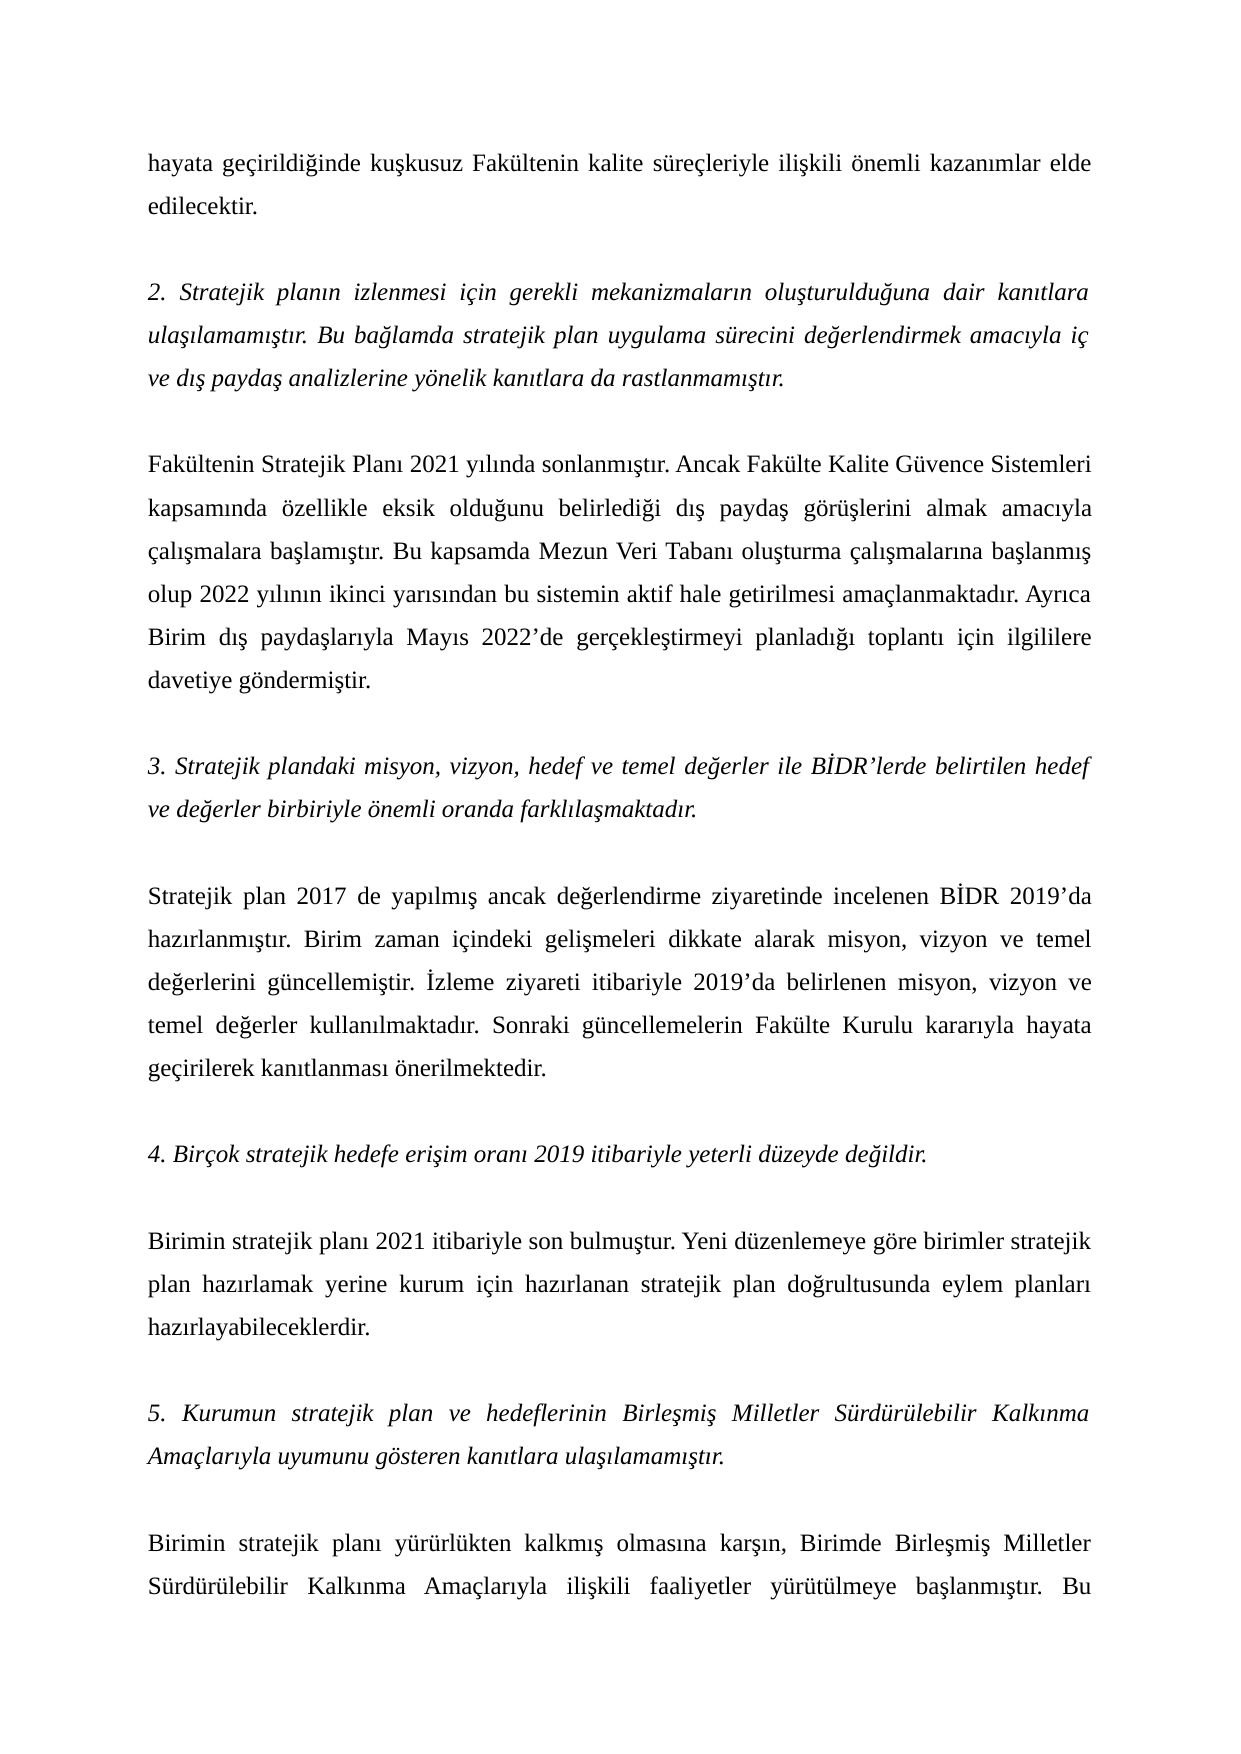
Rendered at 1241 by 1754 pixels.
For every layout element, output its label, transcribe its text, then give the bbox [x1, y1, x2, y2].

text 3. Stratejik plandaki misyon, vizyon, hedef ve temel değerler ile BİDR’lerde belirtilen hedef ve değerler birbiriyle önemli oranda farklılaşmaktadır. [148, 751, 1092, 823]
text Fakültenin Stratejik Planı 2021 yılında sonlanmıştır. Ancak Fakülte Kalite Güvence Sistemleri kapsamında özellikle eksik olduğunu belirlediği dış paydaş görüşlerini almak amacıyla çalışmalara başlamıştır. Bu kapsamda Mezun Veri Tabanı oluşturma çalışmalarına başlanmış olup 2022 yılının ikinci yarısından bu sistemin aktif hale getirilmesi amaçlanmaktadır. Ayrıca Birim dış paydaşlarıyla Mayıs 2022’de gerçekleştirmeyi planladığı toplantı için ilgililere davetiye göndermiştir. [148, 449, 1092, 694]
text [148, 1528, 1092, 1599]
text 5. Kurumun stratejik plan ve hedeflerinin Birleşmiş Milletler Sürdürülebilir Kalkınma Amaçlarıyla uyumunu gösteren kanıtlara ulaşılamamıştır. [148, 1398, 1092, 1470]
text Birimin stratejik planı 2021 itibariyle son bulmuştur. Yeni düzenlemeye göre birimler stratejik plan hazırlamak yerine kurum için hazırlanan stratejik plan doğrultusunda eylem planları hazırlayabileceklerdir. [148, 1226, 1092, 1341]
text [148, 148, 1092, 219]
text 4. Birçok stratejik hedefe erişim oranı 2019 itibariyle yeterli düzeyde değildir. [148, 1139, 1092, 1168]
text Stratejik plan 2017 de yapılmış ancak değerlendirme ziyaretinde incelenen BİDR 2019’da hazırlanmıştır. Birim zaman içindeki gelişmeleri dikkate alarak misyon, vizyon ve temel değerlerini güncellemiştir. İzleme ziyareti itibariyle 2019’da belirlenen misyon, vizyon ve temel değerler kullanılmaktadır. Sonraki güncellemelerin Fakülte Kurulu kararıyla hayata geçirilerek kanıtlanması önerilmektedir. [148, 881, 1092, 1082]
text 2. Stratejik planın izlenmesi için gerekli mekanizmaların oluşturulduğuna dair kanıtlara ulaşılamamıştır. Bu bağlamda stratejik plan uygulama sürecini değerlendirmek amacıyla iç ve dış paydaş analizlerine yönelik kanıtlara da rastlanmamıştır. [148, 277, 1092, 392]
